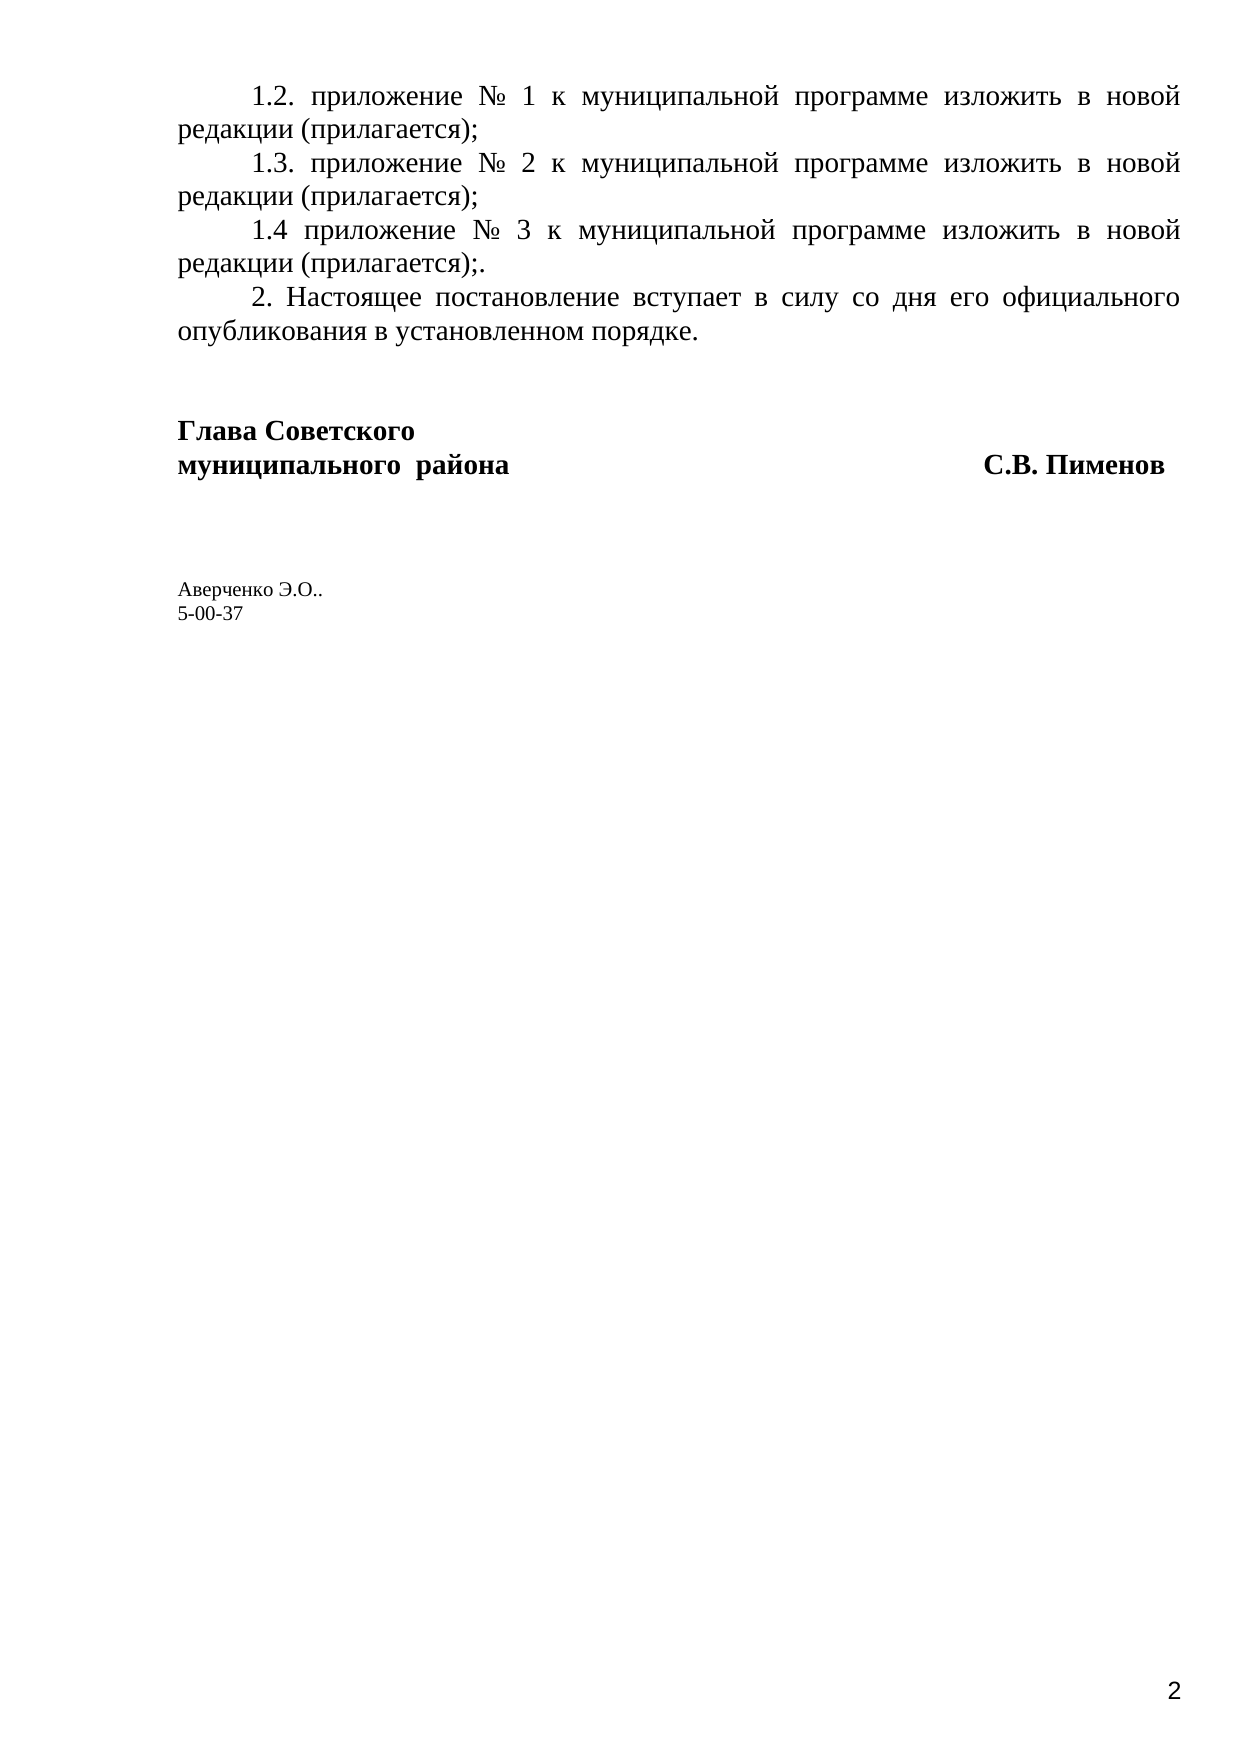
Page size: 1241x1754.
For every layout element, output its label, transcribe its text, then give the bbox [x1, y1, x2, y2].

text Аверченко Э.О.. [177, 577, 1181, 601]
text 1.3. приложение № 2 к муниципальной программе изложить в новой редакции (прилагается); [177, 145, 1181, 212]
text 5-00-37 [177, 601, 1181, 625]
text Глава Советского [177, 413, 1181, 447]
text 1.2. приложение № 1 к муниципальной программе изложить в новой редакции (прилагается); [177, 78, 1181, 145]
text 1.4 приложение № 3 к муниципальной программе изложить в новой редакции (прилагается);. [177, 212, 1181, 279]
text муниципального района С.В. Пименов [177, 447, 1181, 480]
text 2. Настоящее постановление вступает в силу со дня его официального опубликования в установленном порядке. [177, 279, 1181, 346]
